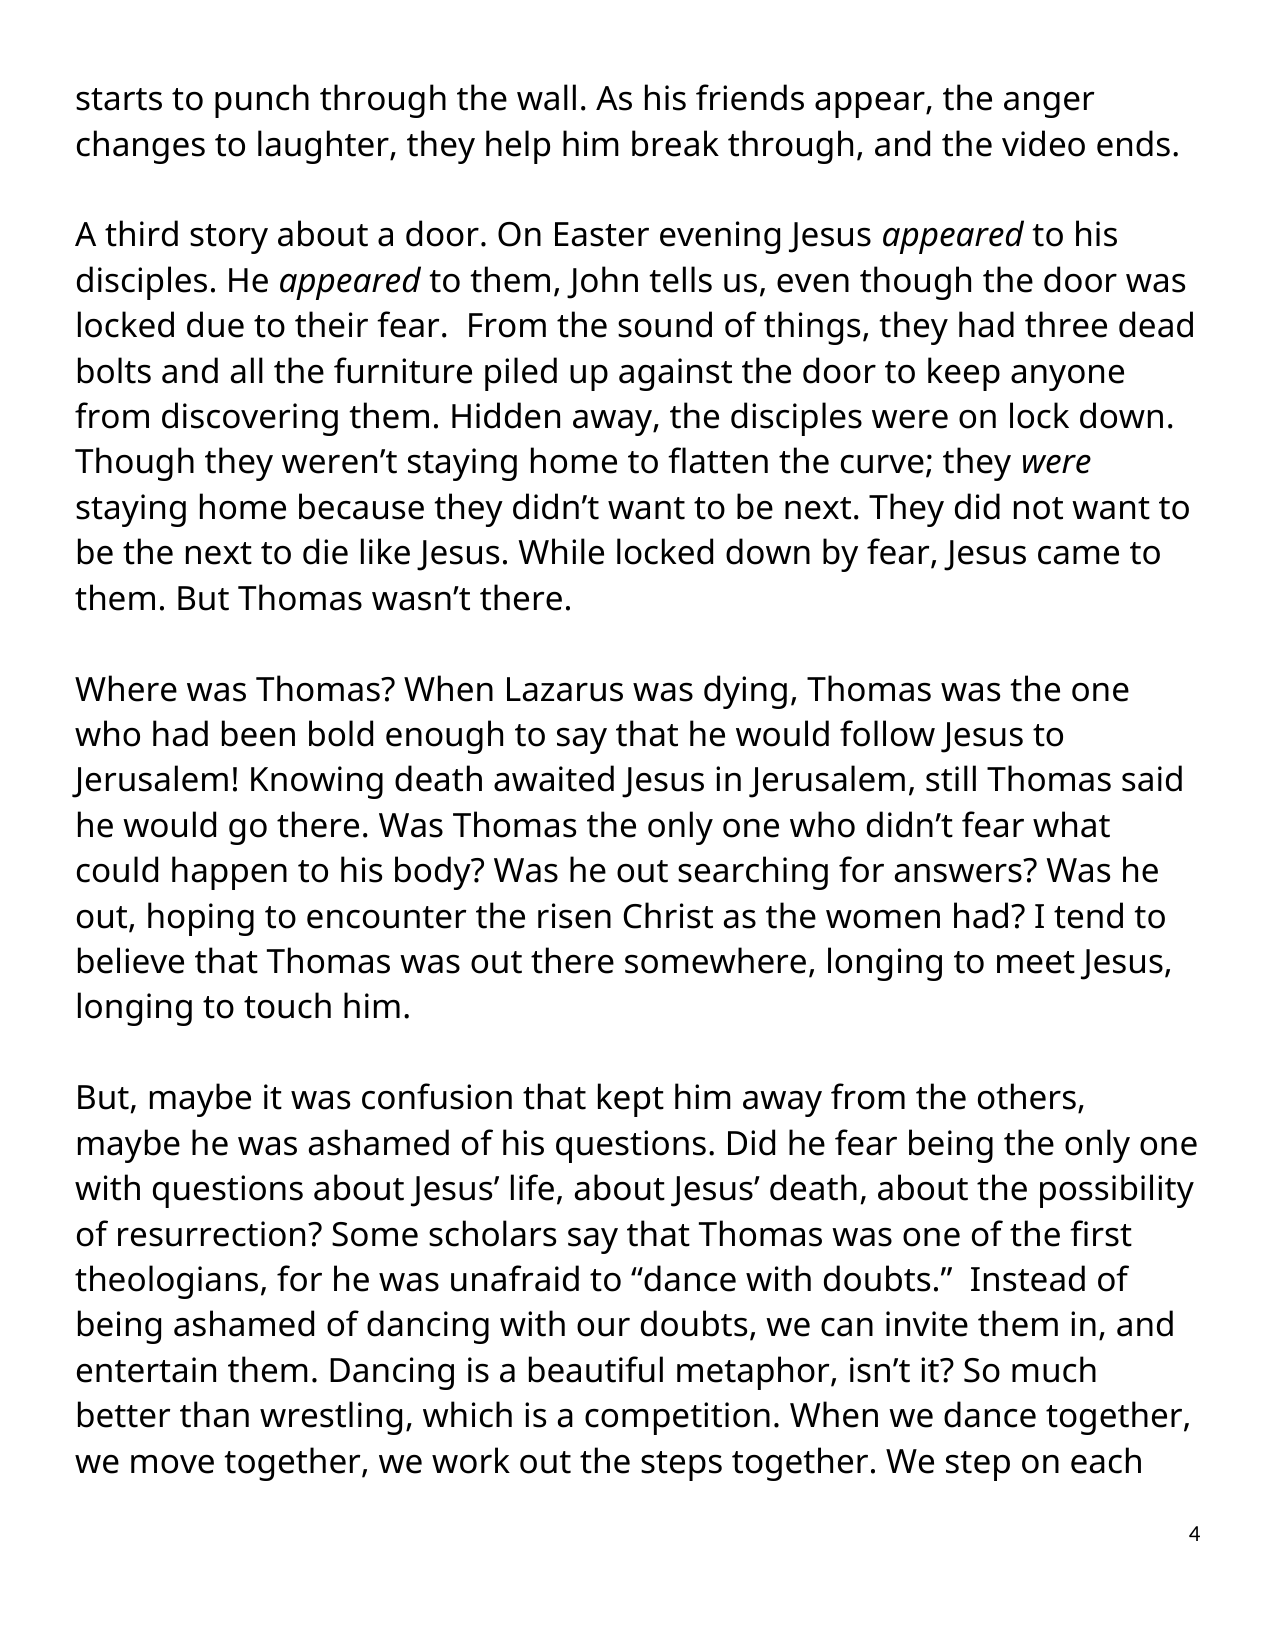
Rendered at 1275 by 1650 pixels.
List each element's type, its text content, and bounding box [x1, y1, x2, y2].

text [75, 1074, 1200, 1483]
text Where was Thomas? When Lazarus was dying, Thomas was the one who had been bold enough to say that he would follow Jesus to Jerusalem! Knowing death awaited Jesus in Jerusalem, still Thomas said he would go there. Was Thomas the only one who didn’t fear what could happen to his body? Was he out searching for answers? Was he out, hoping to encounter the risen Christ as the women had? I tend to believe that Thomas was out there somewhere, longing to meet Jesus, longing to touch him. [75, 665, 1200, 1029]
text A third story about a door. On Easter evening Jesus appeared to his disciples. He appeared to them, John tells us, even though the door was locked due to their fear. From the sound of things, they had three dead bolts and all the furniture piled up against the door to keep anyone from discovering them. Hidden away, the disciples were on lock down. Though they weren’t staying home to flatten the curve; they were staying home because they didn’t want to be next. They did not want to be the next to die like Jesus. While locked down by fear, Jesus came to them. But Thomas wasn’t there. [75, 211, 1200, 620]
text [75, 75, 1200, 166]
